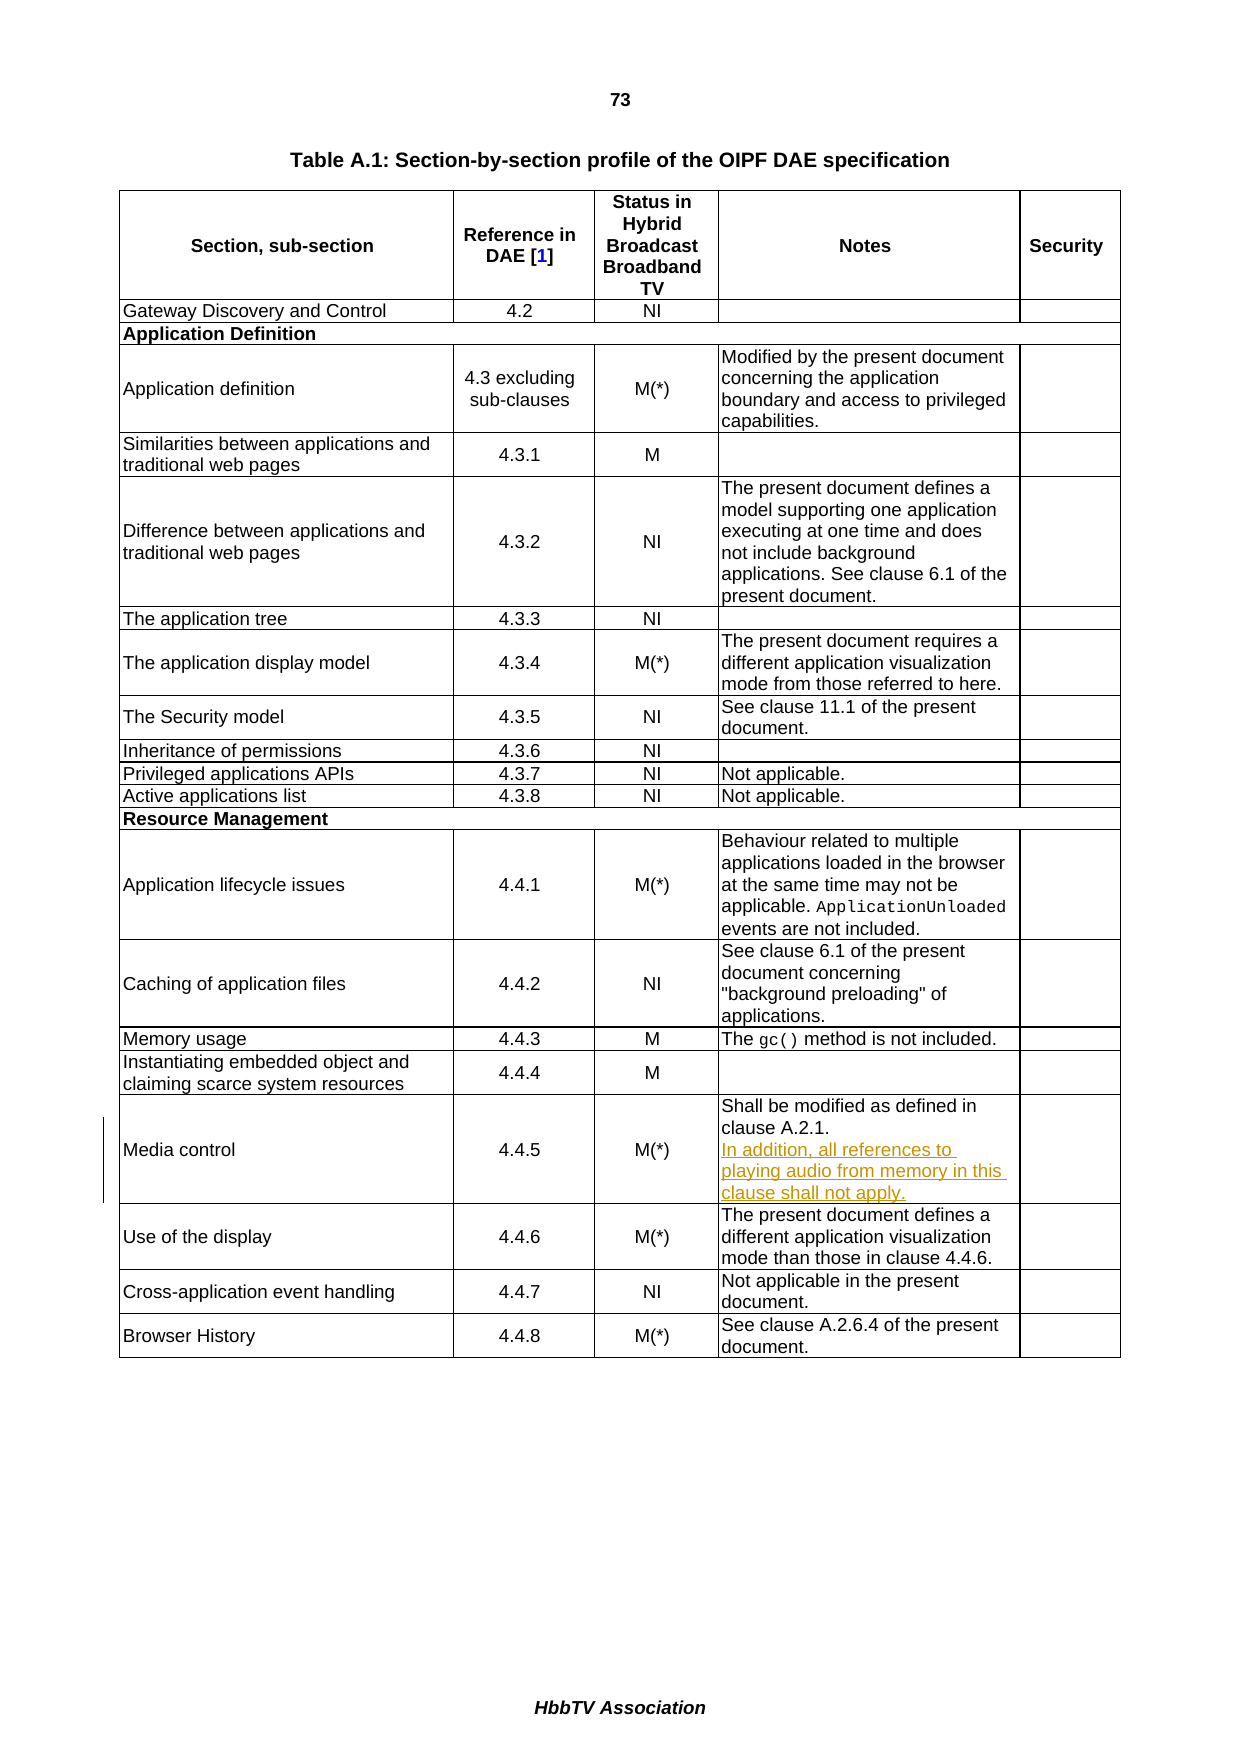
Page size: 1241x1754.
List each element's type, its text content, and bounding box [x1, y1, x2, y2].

table_cell Gateway Discovery and Control [120, 300, 453, 322]
table_cell Privileged applications APIs [120, 763, 453, 784]
table_cell Not applicable. [719, 785, 1019, 807]
table_cell [1021, 830, 1120, 939]
table_cell [719, 1051, 1019, 1094]
table_cell [1021, 785, 1120, 807]
table_cell NI [595, 763, 718, 784]
table_cell [1021, 1028, 1120, 1050]
table_cell Browser History [120, 1314, 453, 1357]
table_cell The application tree [120, 607, 453, 629]
table_cell The present document defines a model supporting one application executing at one time and does not include background applications. See clause 6.1 of the present document. [719, 477, 1019, 606]
table_cell Not applicable in the present document. [719, 1270, 1019, 1313]
table_header Status in Hybrid Broadcast Broadband TV [595, 191, 718, 299]
table_cell Difference between applications and traditional web pages [120, 477, 453, 606]
table_cell 4.4.5 [454, 1095, 594, 1203]
table_cell [1021, 1270, 1120, 1313]
table_header Section, sub-section [120, 191, 453, 299]
table_cell Caching of application files [120, 940, 453, 1026]
table_cell [719, 740, 1019, 761]
table_cell M(*) [595, 830, 718, 939]
table_cell Cross-application event handling [120, 1270, 453, 1313]
table_cell Modified by the present document concerning the application boundary and access to privileged capabilities. [719, 345, 1019, 432]
table_cell 4.3.2 [454, 477, 594, 606]
table_cell The gc() method is not included. [719, 1028, 1019, 1050]
table_cell 4.3.5 [454, 696, 594, 739]
table_cell 4.2 [454, 300, 594, 322]
table_cell 4.3.7 [454, 763, 594, 784]
table_cell M(*) [595, 1095, 718, 1203]
table_cell Resource Management [120, 808, 1120, 829]
table_cell Shall be modified as defined in clause A.2.1. [719, 1095, 1019, 1203]
table_cell 4.3.6 [454, 740, 594, 761]
table_cell 4.4.7 [454, 1270, 594, 1313]
table_cell Not applicable. [719, 763, 1019, 784]
table_cell Application lifecycle issues [120, 830, 453, 939]
table_cell See clause 6.1 of the present document concerning "background preloading" of applications. [719, 940, 1019, 1026]
table_cell The present document defines a different application visualization mode than those in clause 4.4.6. [719, 1204, 1019, 1269]
table_cell M [595, 1051, 718, 1094]
table_cell 4.3.3 [454, 607, 594, 629]
table_cell [1021, 300, 1120, 322]
table_cell M(*) [595, 1204, 718, 1269]
table_cell NI [595, 477, 718, 606]
table_cell 4.4.1 [454, 830, 594, 939]
table_cell [1021, 477, 1120, 606]
table_cell Inheritance of permissions [120, 740, 453, 761]
table_cell [1021, 1204, 1120, 1269]
table_cell [1021, 1051, 1120, 1094]
table_cell Similarities between applications and traditional web pages [120, 433, 453, 476]
table_cell NI [595, 1270, 718, 1313]
table_cell M(*) [595, 1314, 718, 1357]
table_cell 4.3.4 [454, 630, 594, 694]
table_cell [1021, 1314, 1120, 1357]
table_cell [719, 433, 1019, 476]
table_cell [1021, 345, 1120, 432]
table_cell 4.3.8 [454, 785, 594, 807]
table_cell NI [595, 696, 718, 739]
table_header Security [1021, 191, 1120, 299]
table_cell 4.4.3 [454, 1028, 594, 1050]
table_cell M(*) [595, 630, 718, 694]
table_cell Behaviour related to multiple applications loaded in the browser at the same time may not be applicable. ApplicationUnloaded events are not included. [719, 830, 1019, 939]
table_cell 4.4.2 [454, 940, 594, 1026]
table_cell 4.4.8 [454, 1314, 594, 1357]
table_cell [1021, 940, 1120, 1026]
table_header Reference in DAE [1] [454, 191, 594, 299]
table_cell The present document requires a different application visualization mode from those referred to here. [719, 630, 1019, 694]
table_cell [1021, 740, 1120, 761]
table_header Notes [719, 191, 1019, 299]
table_cell Application Definition [120, 323, 1120, 344]
table_cell NI [595, 740, 718, 761]
table_cell NI [595, 785, 718, 807]
table_cell Instantiating embedded object and claiming scarce system resources [120, 1051, 453, 1094]
table_cell Use of the display [120, 1204, 453, 1269]
table_cell [719, 300, 1019, 322]
table_cell [1021, 763, 1120, 784]
table_cell 4.3.1 [454, 433, 594, 476]
table_cell Memory usage [120, 1028, 453, 1050]
table_cell [1021, 696, 1120, 739]
table_cell NI [595, 300, 718, 322]
table_cell Application definition [120, 345, 453, 432]
table_cell M(*) [595, 345, 718, 432]
table_cell [1021, 433, 1120, 476]
table_cell [1021, 607, 1120, 629]
table_cell 4.3 excluding sub-clauses [454, 345, 594, 432]
table_cell Media control [120, 1095, 453, 1203]
table_cell [1021, 1095, 1120, 1203]
table_cell NI [595, 940, 718, 1026]
text Table A.1: Section-by-section profile of the OIPF DAE specification [118, 148, 1122, 172]
table_cell [1021, 630, 1120, 694]
table_cell M [595, 433, 718, 476]
table_cell Active applications list [120, 785, 453, 807]
table_cell 4.4.6 [454, 1204, 594, 1269]
table_cell The application display model [120, 630, 453, 694]
table_cell See clause 11.1 of the present document. [719, 696, 1019, 739]
table_cell See clause A.2.6.4 of the present document. [719, 1314, 1019, 1357]
table_cell 4.4.4 [454, 1051, 594, 1094]
table_cell M [595, 1028, 718, 1050]
table_cell NI [595, 607, 718, 629]
table_cell [719, 607, 1019, 629]
table_cell The Security model [120, 696, 453, 739]
